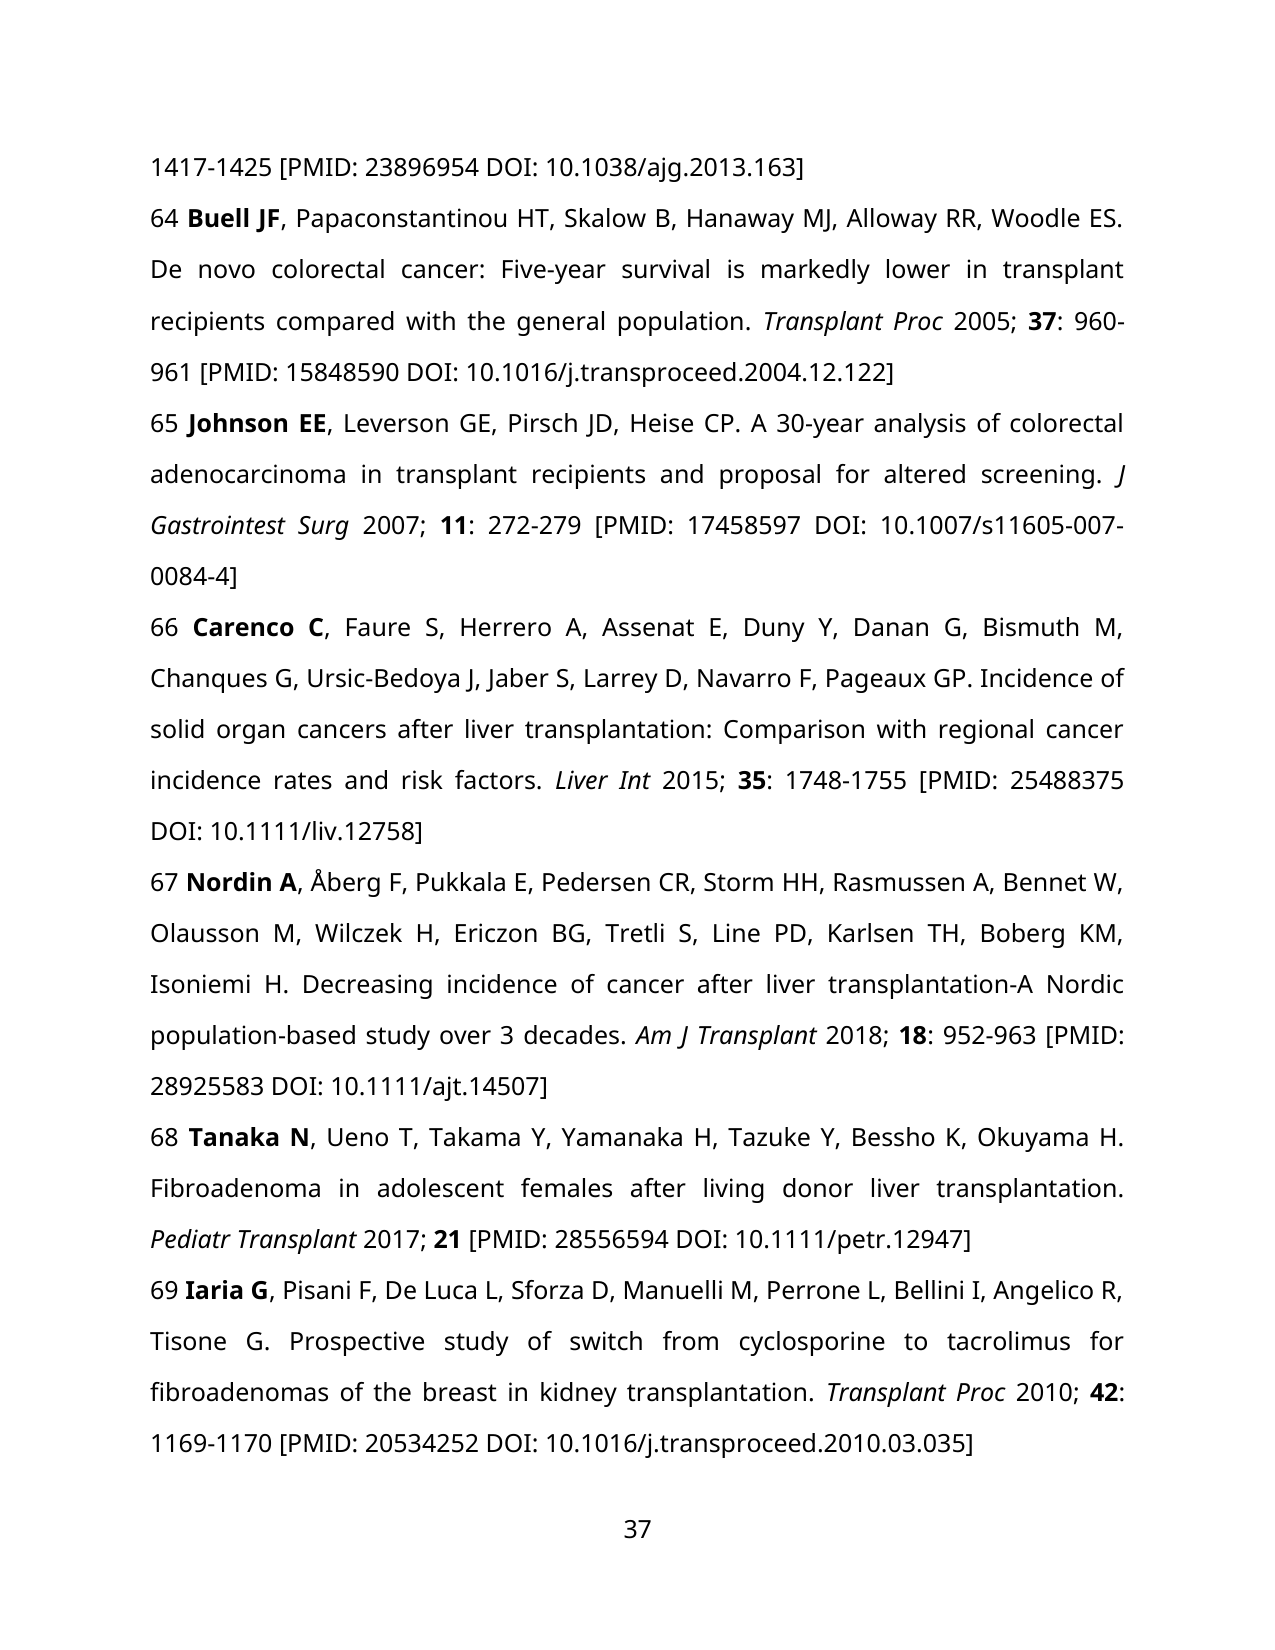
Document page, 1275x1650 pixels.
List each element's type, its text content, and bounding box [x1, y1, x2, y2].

text 67 Nordin A, Åberg F, Pukkala E, Pedersen CR, Storm HH, Rasmussen A, Bennet W, Olausson M, Wilczek H, Ericzon BG, Tretli S, Line PD, Karlsen TH, Boberg KM, Isoniemi H. Decreasing incidence of cancer after liver transplantation-A Nordic population-based study over 3 decades. Am J Transplant 2018; 18: 952-963 [PMID: 28925583 DOI: 10.1111/ajt.14507] [150, 864, 1125, 1103]
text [150, 150, 1125, 184]
text 66 Carenco C, Faure S, Herrero A, Assenat E, Duny Y, Danan G, Bismuth M, Chanques G, Ursic-Bedoya J, Jaber S, Larrey D, Navarro F, Pageaux GP. Incidence of solid organ cancers after liver transplantation: Comparison with regional cancer incidence rates and risk factors. Liver Int 2015; 35: 1748-1755 [PMID: 25488375 DOI: 10.1111/liv.12758] [150, 609, 1125, 848]
text 69 Iaria G, Pisani F, De Luca L, Sforza D, Manuelli M, Perrone L, Bellini I, Angelico R, Tisone G. Prospective study of switch from cyclosporine to tacrolimus for fibroadenomas of the breast in kidney transplantation. Transplant Proc 2010; 42: 1169-1170 [PMID: 20534252 DOI: 10.1016/j.transproceed.2010.03.035] [150, 1273, 1125, 1460]
text 64 Buell JF, Papaconstantinou HT, Skalow B, Hanaway MJ, Alloway RR, Woodle ES. De novo colorectal cancer: Five-year survival is markedly lower in transplant recipients compared with the general population. Transplant Proc 2005; 37: 960-961 [PMID: 15848590 DOI: 10.1016/j.transproceed.2004.12.122] [150, 201, 1125, 388]
text 65 Johnson EE, Leverson GE, Pirsch JD, Heise CP. A 30-year analysis of colorectal adenocarcinoma in transplant recipients and proposal for altered screening. J Gastrointest Surg 2007; 11: 272-279 [PMID: 17458597 DOI: 10.1007/s11605-007-0084-4] [150, 405, 1125, 592]
text 68 Tanaka N, Ueno T, Takama Y, Yamanaka H, Tazuke Y, Bessho K, Okuyama H. Fibroadenoma in adolescent females after living donor liver transplantation. Pediatr Transplant 2017; 21 [PMID: 28556594 DOI: 10.1111/petr.12947] [150, 1120, 1125, 1256]
